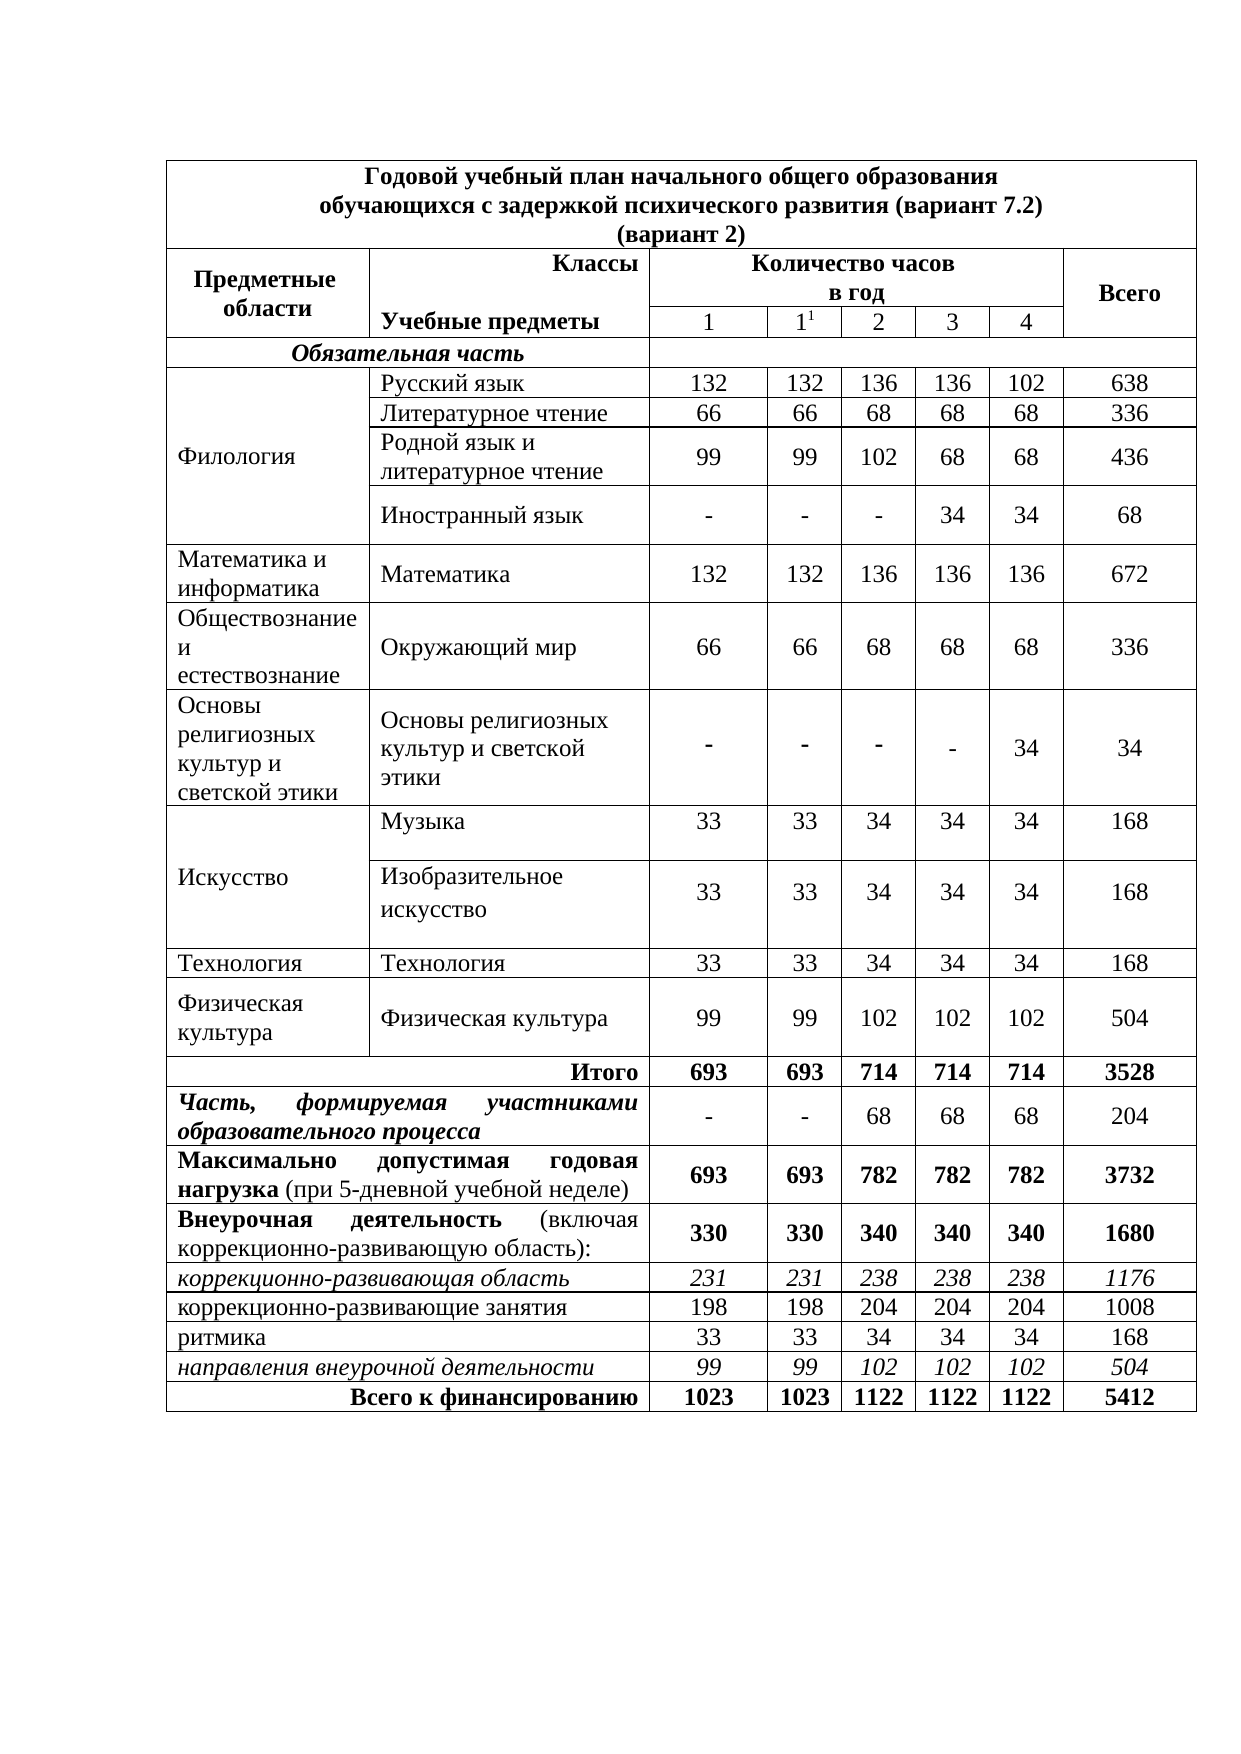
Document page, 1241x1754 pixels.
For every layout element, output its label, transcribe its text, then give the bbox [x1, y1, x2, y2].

table_cell 66 [768, 603, 841, 689]
table_cell 231 [650, 1263, 767, 1291]
table_cell Основы религиозных культур и светской этики [167, 690, 369, 805]
table_cell 34 [916, 861, 989, 947]
table_cell 672 [1064, 545, 1196, 602]
table_cell 1023 [768, 1382, 841, 1411]
table_cell Технология [167, 949, 369, 977]
table_cell 68 [916, 1087, 989, 1144]
table_cell 714 [842, 1057, 915, 1086]
table_cell [650, 338, 1196, 367]
table_cell 99 [768, 978, 841, 1056]
table_cell Обществознание и естествознание [167, 603, 369, 689]
table_cell 34 [1064, 690, 1196, 805]
table_cell коррекционно-развивающая область [167, 1263, 649, 1291]
table_cell 99 [768, 1352, 841, 1381]
table_cell 102 [990, 1352, 1063, 1381]
table_cell 340 [990, 1204, 1063, 1262]
table_cell 714 [916, 1057, 989, 1086]
table_cell 34 [842, 806, 915, 860]
table_cell 1122 [916, 1382, 989, 1411]
table_cell Обязательная часть [167, 338, 649, 367]
table_cell 102 [842, 1352, 915, 1381]
table_cell 66 [650, 398, 767, 426]
table_cell 136 [990, 545, 1063, 602]
table_cell Искусство [167, 806, 369, 947]
table_cell 136 [842, 545, 915, 602]
table_cell 204 [916, 1293, 989, 1321]
table_cell [650, 690, 767, 805]
table_cell 68 [990, 398, 1063, 426]
table_cell 782 [990, 1146, 1063, 1203]
table_cell 68 [990, 603, 1063, 689]
table_cell 34 [916, 949, 989, 977]
table_cell - [842, 486, 915, 543]
table_cell 168 [1064, 861, 1196, 947]
table_cell 693 [650, 1057, 767, 1086]
table_cell 34 [842, 1322, 915, 1351]
table_cell 34 [990, 690, 1063, 805]
table_cell Всего к финансированию [167, 1382, 649, 1411]
table_cell 340 [842, 1204, 915, 1262]
table_cell 693 [650, 1146, 767, 1203]
table_cell 33 [650, 861, 767, 947]
table_cell ритмика [167, 1322, 649, 1351]
table_cell 168 [1064, 949, 1196, 977]
table_cell 336 [1064, 603, 1196, 689]
table_cell [842, 690, 915, 805]
table_cell 34 [842, 949, 915, 977]
table_cell 638 [1064, 368, 1196, 397]
table_cell 136 [842, 368, 915, 397]
table_cell 1122 [842, 1382, 915, 1411]
table_cell 99 [768, 428, 841, 485]
table_cell Изобразительное искусство [370, 861, 649, 947]
table_cell 504 [1064, 1352, 1196, 1381]
table_cell Основы религиозных культур и светской этики [370, 690, 649, 805]
table_cell 11 [768, 307, 841, 337]
table_cell Количество часов в год [650, 249, 1063, 306]
table_cell 204 [1064, 1087, 1196, 1144]
table_cell 168 [1064, 806, 1196, 860]
table_cell направления внеурочной деятельности [167, 1352, 649, 1381]
table_cell - [650, 1087, 767, 1144]
table_cell Предметные области [167, 249, 369, 337]
table_cell 68 [842, 398, 915, 426]
table_cell 204 [842, 1293, 915, 1321]
table_cell 3528 [1064, 1057, 1196, 1086]
table_cell Родной язык и литературное чтение [370, 428, 649, 485]
table_cell 3732 [1064, 1146, 1196, 1203]
table_cell 33 [768, 861, 841, 947]
table_cell Итого [167, 1057, 649, 1086]
table_cell 340 [916, 1204, 989, 1262]
table_cell 68 [990, 1087, 1063, 1144]
table_cell 1680 [1064, 1204, 1196, 1262]
table_cell 34 [916, 806, 989, 860]
table_cell 132 [768, 545, 841, 602]
table_cell Часть, формируемая участниками образовательного процесса [167, 1087, 649, 1144]
table_cell 168 [1064, 1322, 1196, 1351]
table_cell 693 [768, 1057, 841, 1086]
table_cell 68 [916, 398, 989, 426]
table_cell 132 [650, 368, 767, 397]
table_cell 1023 [650, 1382, 767, 1411]
table_cell 782 [842, 1146, 915, 1203]
table_cell 238 [990, 1263, 1063, 1291]
table_cell 34 [990, 1322, 1063, 1351]
table_cell 136 [916, 545, 989, 602]
table_cell - [650, 486, 767, 543]
table_cell 99 [650, 428, 767, 485]
table_cell 782 [916, 1146, 989, 1203]
table_cell 68 [990, 428, 1063, 485]
table_cell Математика и информатика [167, 545, 369, 602]
table_cell 33 [650, 1322, 767, 1351]
table_cell 102 [990, 978, 1063, 1056]
table_cell 330 [650, 1204, 767, 1262]
table_cell 132 [768, 368, 841, 397]
table_cell 3 [916, 307, 989, 337]
table_cell Внеурочная деятельность (включая коррекционно-развивающую область): [167, 1204, 649, 1262]
table_cell 1 [650, 307, 767, 337]
table_cell 66 [768, 398, 841, 426]
table_cell 102 [842, 428, 915, 485]
table_cell Физическая культура [167, 978, 369, 1056]
table_cell 68 [1064, 486, 1196, 543]
table_cell Филология [167, 368, 369, 543]
table_cell 693 [768, 1146, 841, 1203]
table_cell 238 [916, 1263, 989, 1291]
table_cell Максимально допустимая годовая нагрузка (при 5-дневной учебной неделе) [167, 1146, 649, 1203]
table_cell 33 [650, 806, 767, 860]
table_cell - [916, 690, 989, 805]
table_cell 68 [842, 1087, 915, 1144]
table_cell 714 [990, 1057, 1063, 1086]
table_cell 2 [842, 307, 915, 337]
table_cell 99 [650, 1352, 767, 1381]
table_cell 238 [842, 1263, 915, 1291]
table_cell Всего [1064, 249, 1196, 337]
table_cell 336 [1064, 398, 1196, 426]
table_cell Физическая культура [370, 978, 649, 1056]
table_cell 68 [916, 603, 989, 689]
table_cell 4 [990, 307, 1063, 337]
table_cell 102 [916, 1352, 989, 1381]
table_cell Музыка [370, 806, 649, 860]
table_cell Технология [370, 949, 649, 977]
table_cell 34 [990, 861, 1063, 947]
table_cell коррекционно-развивающие занятия [167, 1293, 649, 1321]
table_cell 68 [916, 428, 989, 485]
table_cell Окружающий мир [370, 603, 649, 689]
table_cell Классы Учебные предметы [370, 249, 649, 337]
table_cell 1176 [1064, 1263, 1196, 1291]
table_cell 34 [990, 949, 1063, 977]
table_cell 33 [768, 1322, 841, 1351]
table_cell Литературное чтение [370, 398, 649, 426]
table_cell 231 [768, 1263, 841, 1291]
table_cell 198 [768, 1293, 841, 1321]
table_cell 33 [768, 806, 841, 860]
table_cell 132 [650, 545, 767, 602]
table_cell Математика [370, 545, 649, 602]
table_cell 66 [650, 603, 767, 689]
table_cell - [768, 1087, 841, 1144]
table_cell 34 [916, 1322, 989, 1351]
table_cell Русский язык [370, 368, 649, 397]
table_cell 34 [916, 486, 989, 543]
table_cell 34 [990, 486, 1063, 543]
table_cell [768, 690, 841, 805]
table_cell 102 [916, 978, 989, 1056]
table_cell 1008 [1064, 1293, 1196, 1321]
table_cell 102 [842, 978, 915, 1056]
table_cell 102 [990, 368, 1063, 397]
table_cell 33 [768, 949, 841, 977]
table_cell 330 [768, 1204, 841, 1262]
table_cell 68 [842, 603, 915, 689]
table_cell 99 [650, 978, 767, 1056]
table_cell 136 [916, 368, 989, 397]
table_cell 5412 [1064, 1382, 1196, 1411]
table_cell 436 [1064, 428, 1196, 485]
table_cell 1122 [990, 1382, 1063, 1411]
table_cell 33 [650, 949, 767, 977]
table_header Годовой учебный план начального общего образования обучающихся с задержкой психического развития (вариант 7.2) (вариант 2) [167, 161, 1196, 247]
table_cell 34 [990, 806, 1063, 860]
table_cell 204 [990, 1293, 1063, 1321]
table_cell 198 [650, 1293, 767, 1321]
table_cell 34 [842, 861, 915, 947]
table_cell 504 [1064, 978, 1196, 1056]
table_cell - [768, 486, 841, 543]
table_cell Иностранный язык [370, 486, 649, 543]
